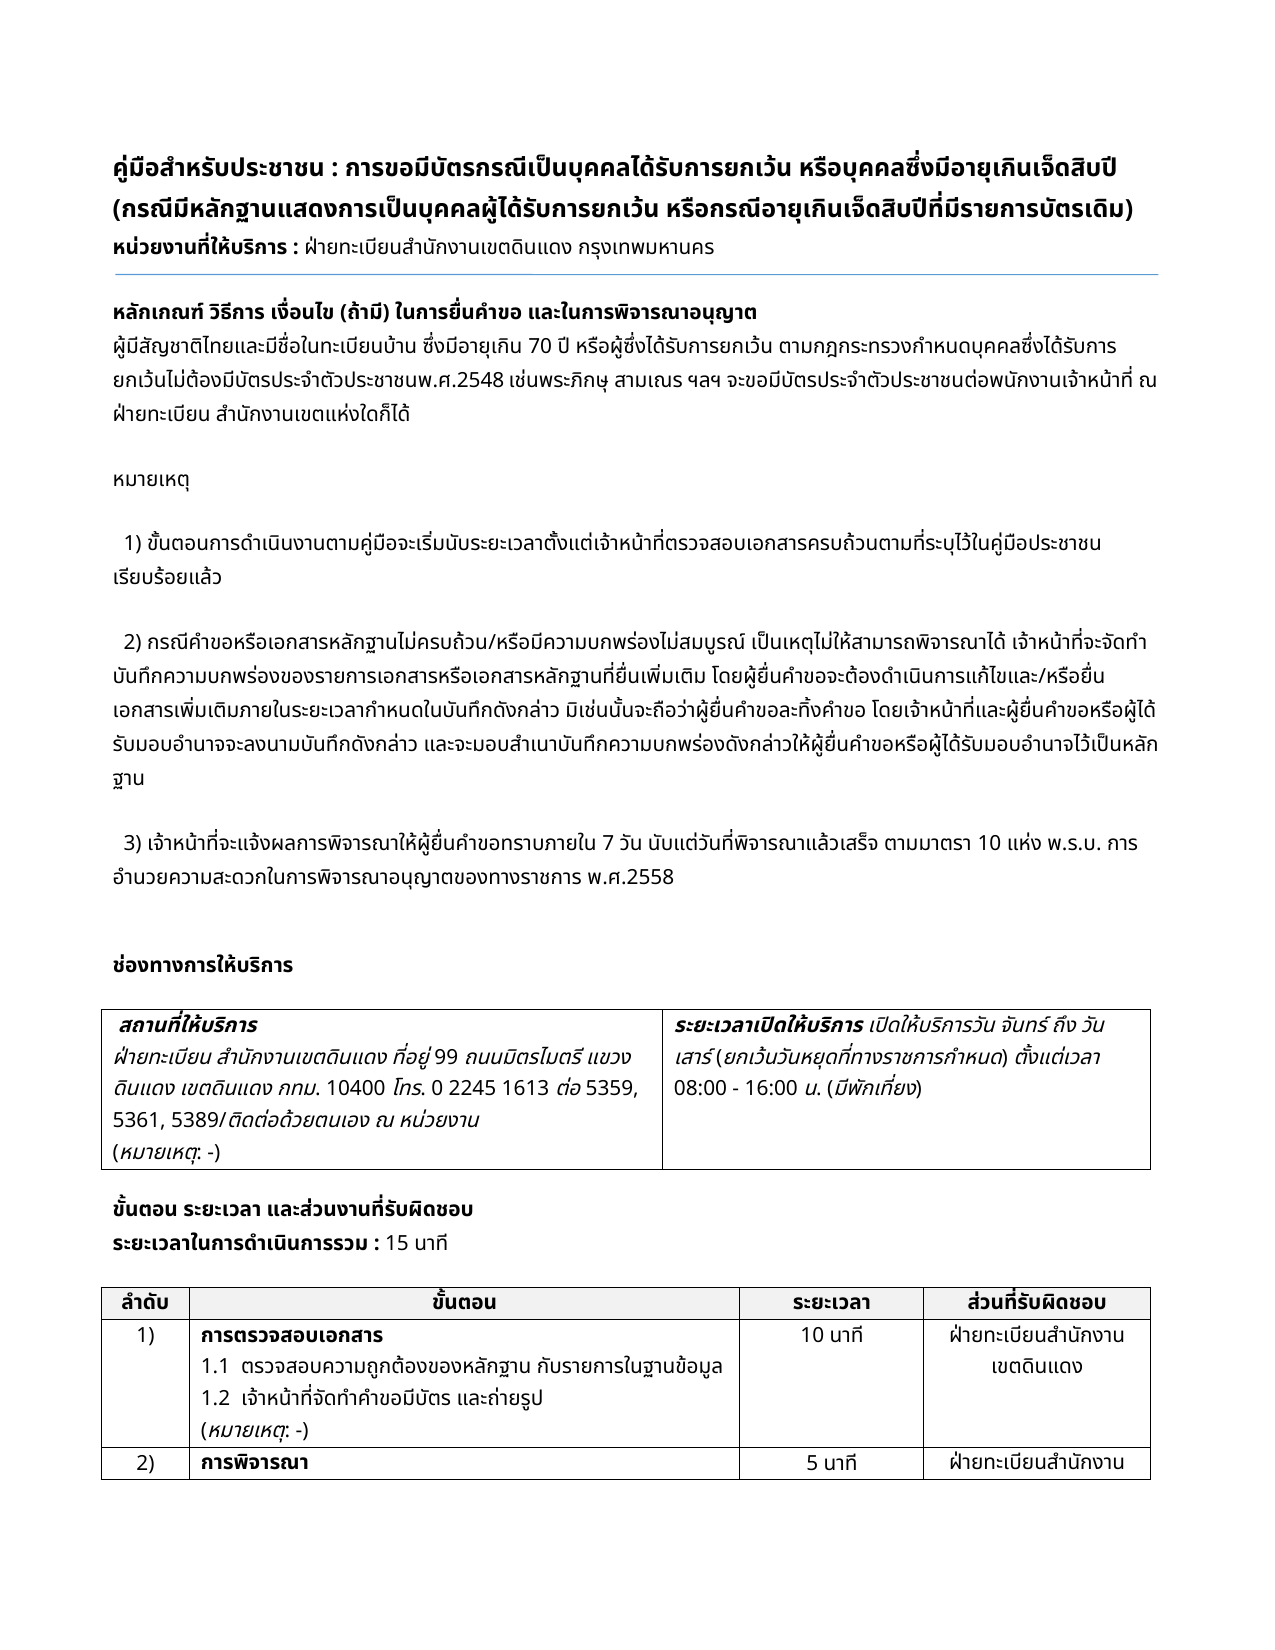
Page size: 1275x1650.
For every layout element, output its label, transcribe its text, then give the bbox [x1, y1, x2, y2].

table_header ระยะเวลา [740, 1288, 923, 1319]
text คู่มือสำหรับประชาชน : การขอมีบัตรกรณีเป็นบุคคลได้รับการยกเว้น หรือบุคคลซึ่งมีอายุเกินเจ็ดสิบปี (กรณีมีหลักฐานแสดงการเป็นบุคคลผู้ได้รับการยกเว้น หรือกรณีอายุเกินเจ็ดสิบปีที่มีรายการบัตรเดิม) [112, 150, 1162, 229]
table_cell ฝ่ายทะเบียนสำนักงานเขตดินแดง [924, 1320, 1150, 1447]
table_cell 5 นาที [740, 1448, 923, 1479]
text หลักเกณฑ์ วิธีการ เงื่อนไข (ถ้ามี) ในการยื่นคำขอ และในการพิจารณาอนุญาต [112, 297, 1162, 328]
table_cell 1) [102, 1320, 189, 1447]
table_header ส่วนที่รับผิดชอบ [924, 1288, 1150, 1319]
table_header สถานที่ให้บริการ ฝ่ายทะเบียน สำนักงานเขตดินแดง ที่อยู่ 99 ถนนมิตรไมตรี แขวงดินแดง เขตดินแดง กทม. 10400 โทร. 0 2245 1613 ต่อ 5359, 5361, 5389/ติดต่อด้วยตนเอง ณ หน่วยงาน (หมายเหตุ: -) [102, 1010, 662, 1168]
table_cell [190, 1448, 739, 1479]
text ระยะเวลาในการดำเนินการรวม : 15 นาที [112, 1228, 1162, 1259]
table_cell 2) [102, 1448, 189, 1479]
table_header ขั้นตอน [190, 1288, 739, 1319]
table_cell การตรวจสอบเอกสาร 1.1 ตรวจสอบความถูกต้องของหลักฐาน กับรายการในฐานข้อมูล 1.2 เจ้าหน้าที่จัดทำคำขอมีบัตร และถ่ายรูป (หมายเหตุ: -) [190, 1320, 739, 1447]
table_header ระยะเวลาเปิดให้บริการ เปิดให้บริการวัน จันทร์ ถึง วันเสาร์ (ยกเว้นวันหยุดที่ทางราชการกำหนด) ตั้งแต่เวลา 08:00 - 16:00 น. (มีพักเที่ยง) [663, 1010, 1150, 1168]
table_cell ฝ่ายทะเบียนสำนักงานเขตดินแดง [924, 1448, 1150, 1479]
table_cell 10 นาที [740, 1320, 923, 1447]
text ผู้มีสัญชาติไทยและมีชื่อในทะเบียนบ้าน ซึ่งมีอายุเกิน 70 ปี หรือผู้ซึ่งได้รับการยกเว้น ตามกฎกระทรวงกำหนดบุคคลซึ่งได้รับการยกเว้นไม่ต้องมีบัตรประจำตัวประชาชนพ.ศ.2548เช่นพระภิกษุ สามเณร ฯลฯ จะขอมีบัตรประจำตัวประชาชนต่อพนักงานเจ้าหน้าที่ ณ ฝ่ายทะเบียน สำนักงานเขตแห่งใดก็ได้ หมายเหตุ 1) ขั้นตอนการดำเนินงานตามคู่มือจะเริ่มนับระยะเวลาตั้งแต่เจ้าหน้าที่ตรวจสอบเอกสารครบถ้วนตามที่ระบุไว้ในคู่มือประชาชนเรียบร้อยแล้ว 2) กรณีคำขอหรือเอกสารหลักฐานไม่ครบถ้วน/หรือมีความบกพร่องไม่สมบูรณ์ เป็นเหตุไม่ให้สามารถพิจารณาได้ เจ้าหน้าที่จะจัดทำบันทึกความบกพร่องของรายการเอกสารหรือเอกสารหลักฐานที่ยื่นเพิ่มเติม โดยผู้ยื่นคำขอจะต้องดำเนินการแก้ไขและ/หรือยื่นเอกสารเพิ่มเติมภายในระยะเวลากำหนดในบันทึกดังกล่าว มิเช่นนั้นจะถือว่าผู้ยื่นคำขอละทิ้งคำขอ โดยเจ้าหน้าที่และผู้ยื่นคำขอหรือผู้ได้รับมอบอำนาจจะลงนามบันทึกดังกล่าว และจะมอบสำเนาบันทึกความบกพร่องดังกล่าวให้ผู้ยื่นคำขอหรือผู้ได้รับมอบอำนาจไว้เป็นหลักฐาน 3) เจ้าหน้าที่จะแจ้งผลการพิจารณาให้ผู้ยื่นคำขอทราบภายใน 7 วัน นับแต่วันที่พิจารณาแล้วเสร็จ ตามมาตรา 10 แห่ง พ.ร.บ. การอำนวยความสะดวกในการพิจารณาอนุญาตของทางราชการ พ.ศ.2558 [112, 331, 1162, 924]
text หน่วยงานที่ให้บริการ : ฝ่ายทะเบียนสำนักงานเขตดินแดง กรุงเทพมหานคร [112, 232, 1162, 264]
text ขั้นตอน ระยะเวลา และส่วนงานที่รับผิดชอบ [112, 1194, 1162, 1225]
text ช่องทางการให้บริการ [112, 951, 1162, 982]
table_header ลำดับ [102, 1288, 189, 1319]
